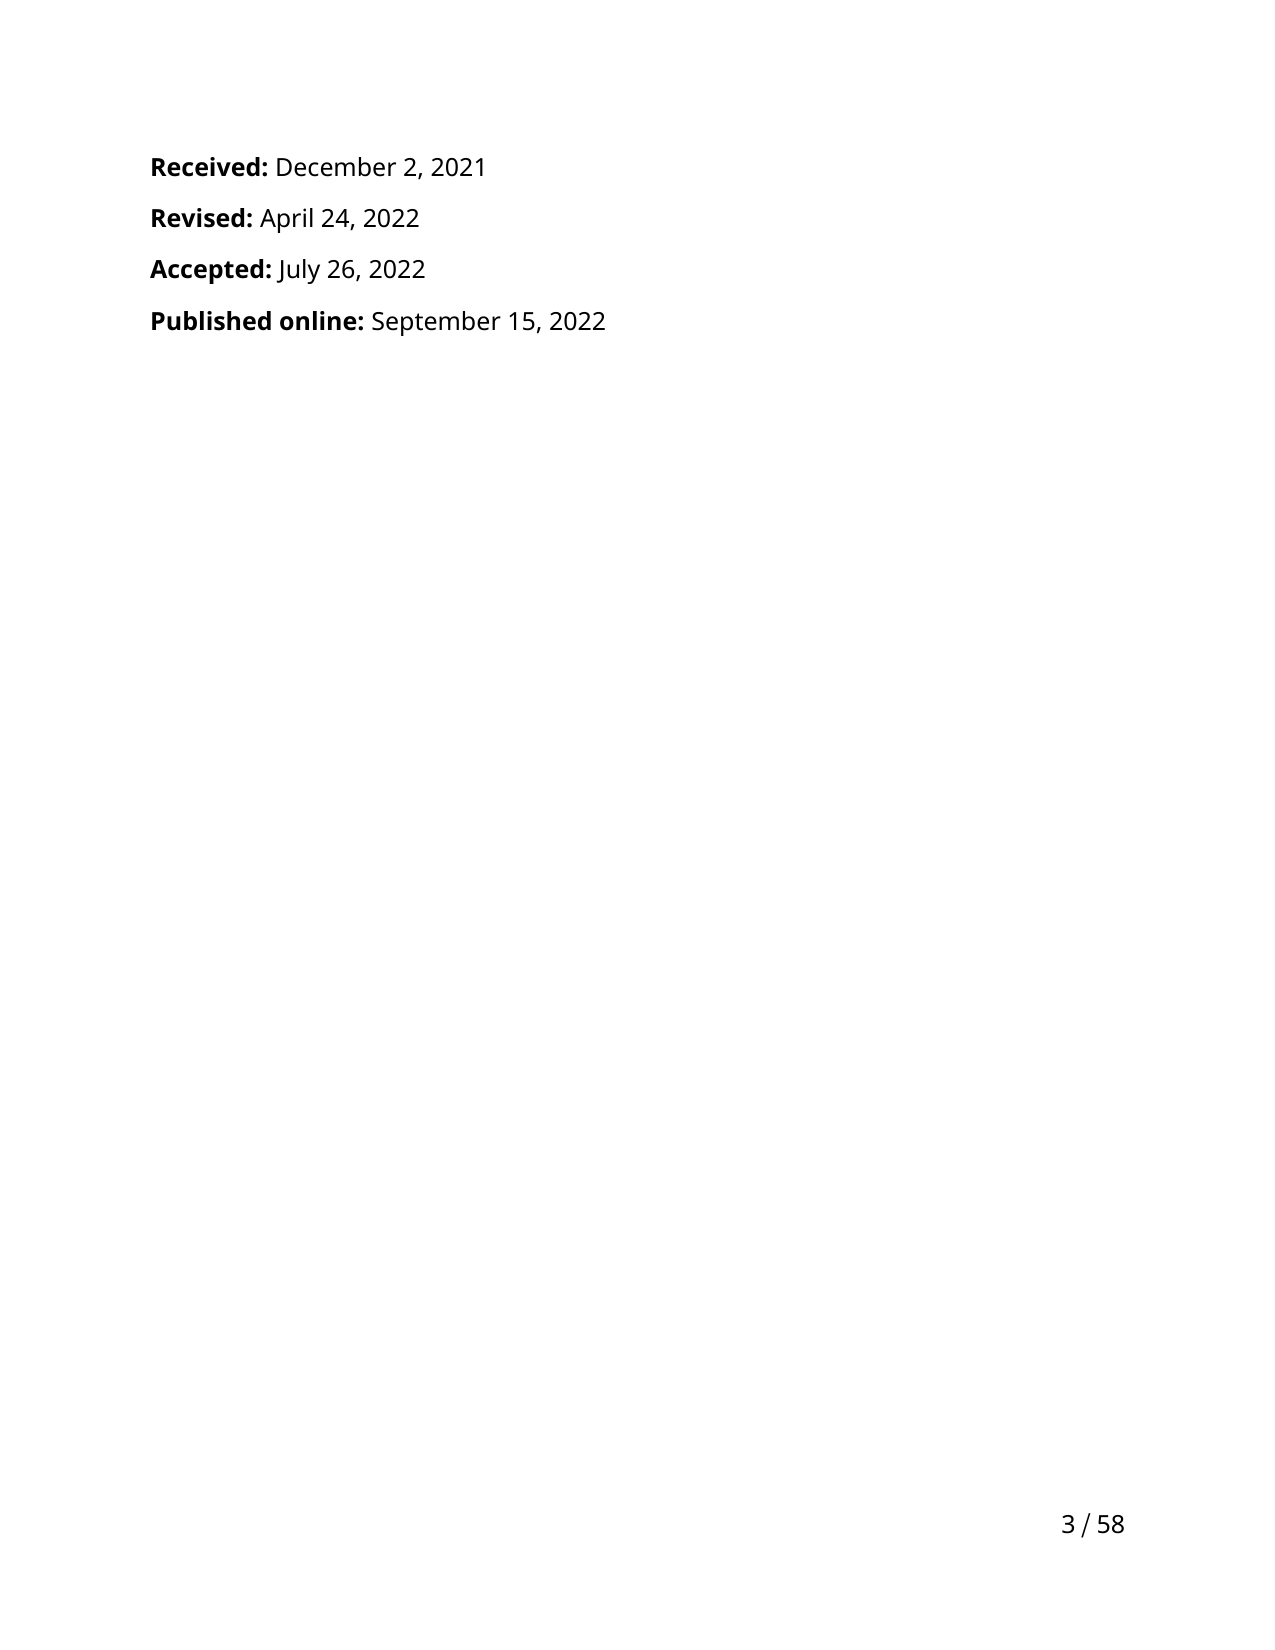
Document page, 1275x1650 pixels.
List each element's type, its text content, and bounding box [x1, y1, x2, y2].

text Received: December 2, 2021 [150, 150, 1125, 184]
text Published online: September 15, 2022 [150, 303, 1125, 337]
text Accepted: July 26, 2022 [150, 252, 1125, 286]
text Revised: April 24, 2022 [150, 201, 1125, 235]
